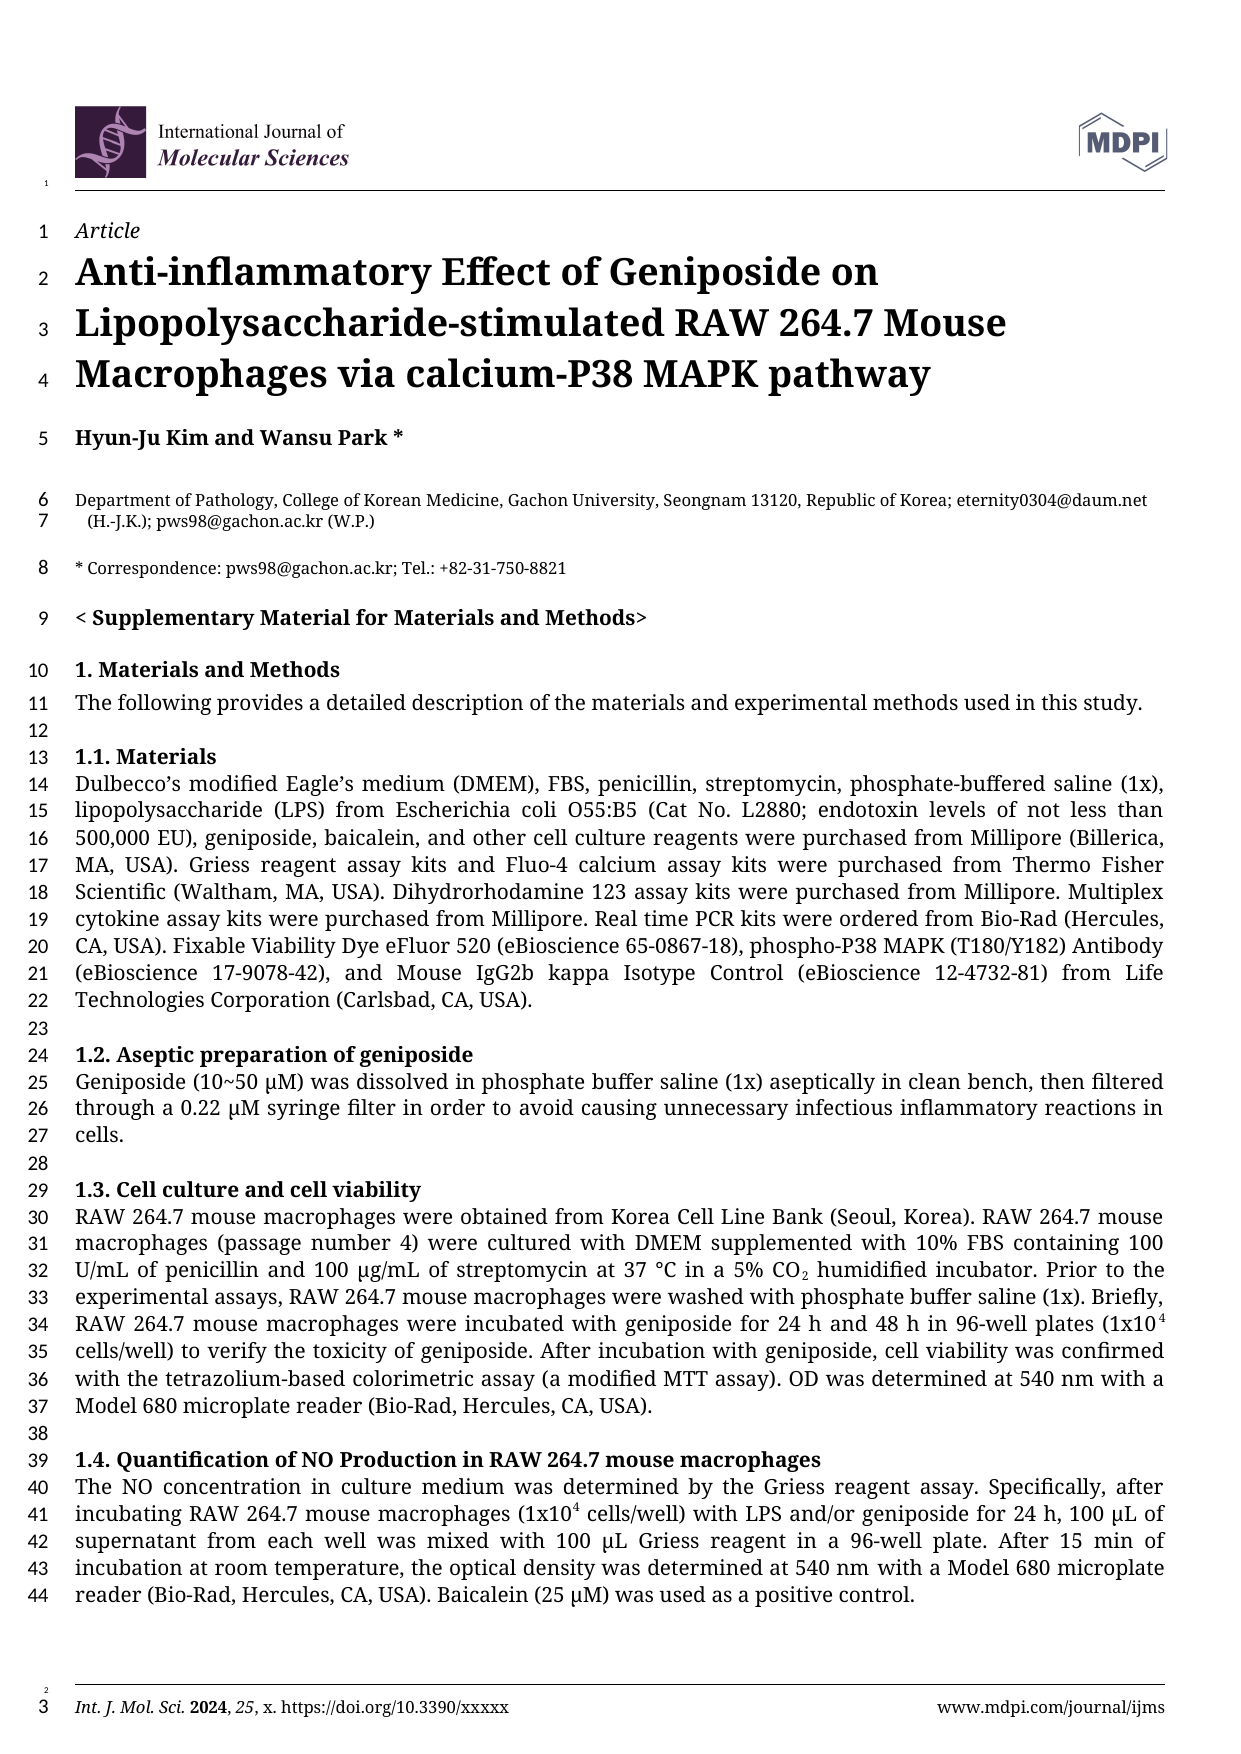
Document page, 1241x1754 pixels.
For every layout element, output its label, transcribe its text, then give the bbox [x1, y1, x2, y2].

text 1.2. Aseptic preparation of geniposide [75, 1041, 1165, 1067]
text The NO concentration in culture medium was determined by the Griess reagent assay. Specifically, after incubating RAW 264.7 mouse macrophages (1x104 cells/well) with LPS and/or geniposide for 24 h, 100 µL of supernatant from each well was mixed with 100 µL Griess reagent in a 96-well plate. After 15 min of incubation at room temperature, the optical density was determined at 540 nm with a Model 680 microplate reader (Bio-Rad, Hercules, CA, USA). Baicalein (25 µM) was used as a positive control. [75, 1473, 1165, 1608]
picture [75, 106, 349, 178]
text The following provides a detailed description of the materials and experimental methods used in this study. [75, 689, 1165, 716]
text 1.3. Cell culture and cell viability [75, 1176, 1165, 1203]
text 1.4. Quantification of NO Production in RAW 264.7 mouse macrophages [75, 1446, 1165, 1473]
text Hyun-Ju Kim and Wansu Park * [75, 423, 1165, 451]
text Geniposide (10~50 µM) was dissolved in phosphate buffer saline (1x) aseptically in clean bench, then filtered through a 0.22 µM syringe filter in order to avoid causing unnecessary infectious inflammatory reactions in cells. [75, 1067, 1165, 1149]
subtitle * Correspondence: pws98@gachon.ac.kr; Tel.: +82-31-750-8821 [75, 557, 1165, 579]
subtitle Department of Pathology, College of Korean Medicine, Gachon University, Seongnam 13120, Republic of Korea; eternity0304@daum.net (H.-J.K.); pws98@gachon.ac.kr (W.P.) [75, 489, 1165, 532]
text RAW 264.7 mouse macrophages were obtained from Korea Cell Line Bank (Seoul, Korea). RAW 264.7 mouse macrophages (passage number 4) were cultured with DMEM supplemented with 10% FBS containing 100 U/mL of penicillin and 100 µg/mL of streptomycin at 37 °C in a 5% CO2 humidified incubator. Prior to the experimental assays, RAW 264.7 mouse macrophages were washed with phosphate buffer saline (1x). Briefly, RAW 264.7 mouse macrophages were incubated with geniposide for 24 h and 48 h in 96-well plates (1x104 cells/well) to verify the toxicity of geniposide. After incubation with geniposide, cell viability was confirmed with the tetrazolium-based colorimetric assay (a modified MTT assay). OD was determined at 540 nm with a Model 680 microplate reader (Bio-Rad, Hercules, CA, USA). [75, 1203, 1165, 1419]
subtitle < Supplementary Material for Materials and Methods> [75, 604, 1165, 631]
text Article [75, 216, 1165, 245]
title Anti-inflammatory Effect of Geniposide on Lipopolysaccharide-stimulated RAW 264.7 Mouse Macrophages via calcium-P38 MAPK pathway [75, 245, 1165, 398]
subtitle 1. Materials and Methods [75, 656, 1165, 683]
text 1.1. Materials [75, 743, 1165, 770]
text Dulbecco’s modified Eagle’s medium (DMEM), FBS, penicillin, streptomycin, phosphate-buffered saline (1x), lipopolysaccharide (LPS) from Escherichia coli O55:B5 (Cat No. L2880; endotoxin levels of not less than 500,000 EU), geniposide, baicalein, and other cell culture reagents were purchased from Millipore (Billerica, MA, USA). Griess reagent assay kits and Fluo-4 calcium assay kits were purchased from Thermo Fisher Scientific (Waltham, MA, USA). Dihydrorhodamine 123 assay kits were purchased from Millipore. Multiplex cytokine assay kits were purchased from Millipore. Real time PCR kits were ordered from Bio-Rad (Hercules, CA, USA). Fixable Viability Dye eFluor 520 (eBioscience 65-0867-18), phospho-P38 MAPK (T180/Y182) Antibody (eBioscience 17-9078-42), and Mouse IgG2b kappa Isotype Control (eBioscience 12-4732-81) from Life Technologies Corporation (Carlsbad, CA, USA). [75, 770, 1165, 1013]
